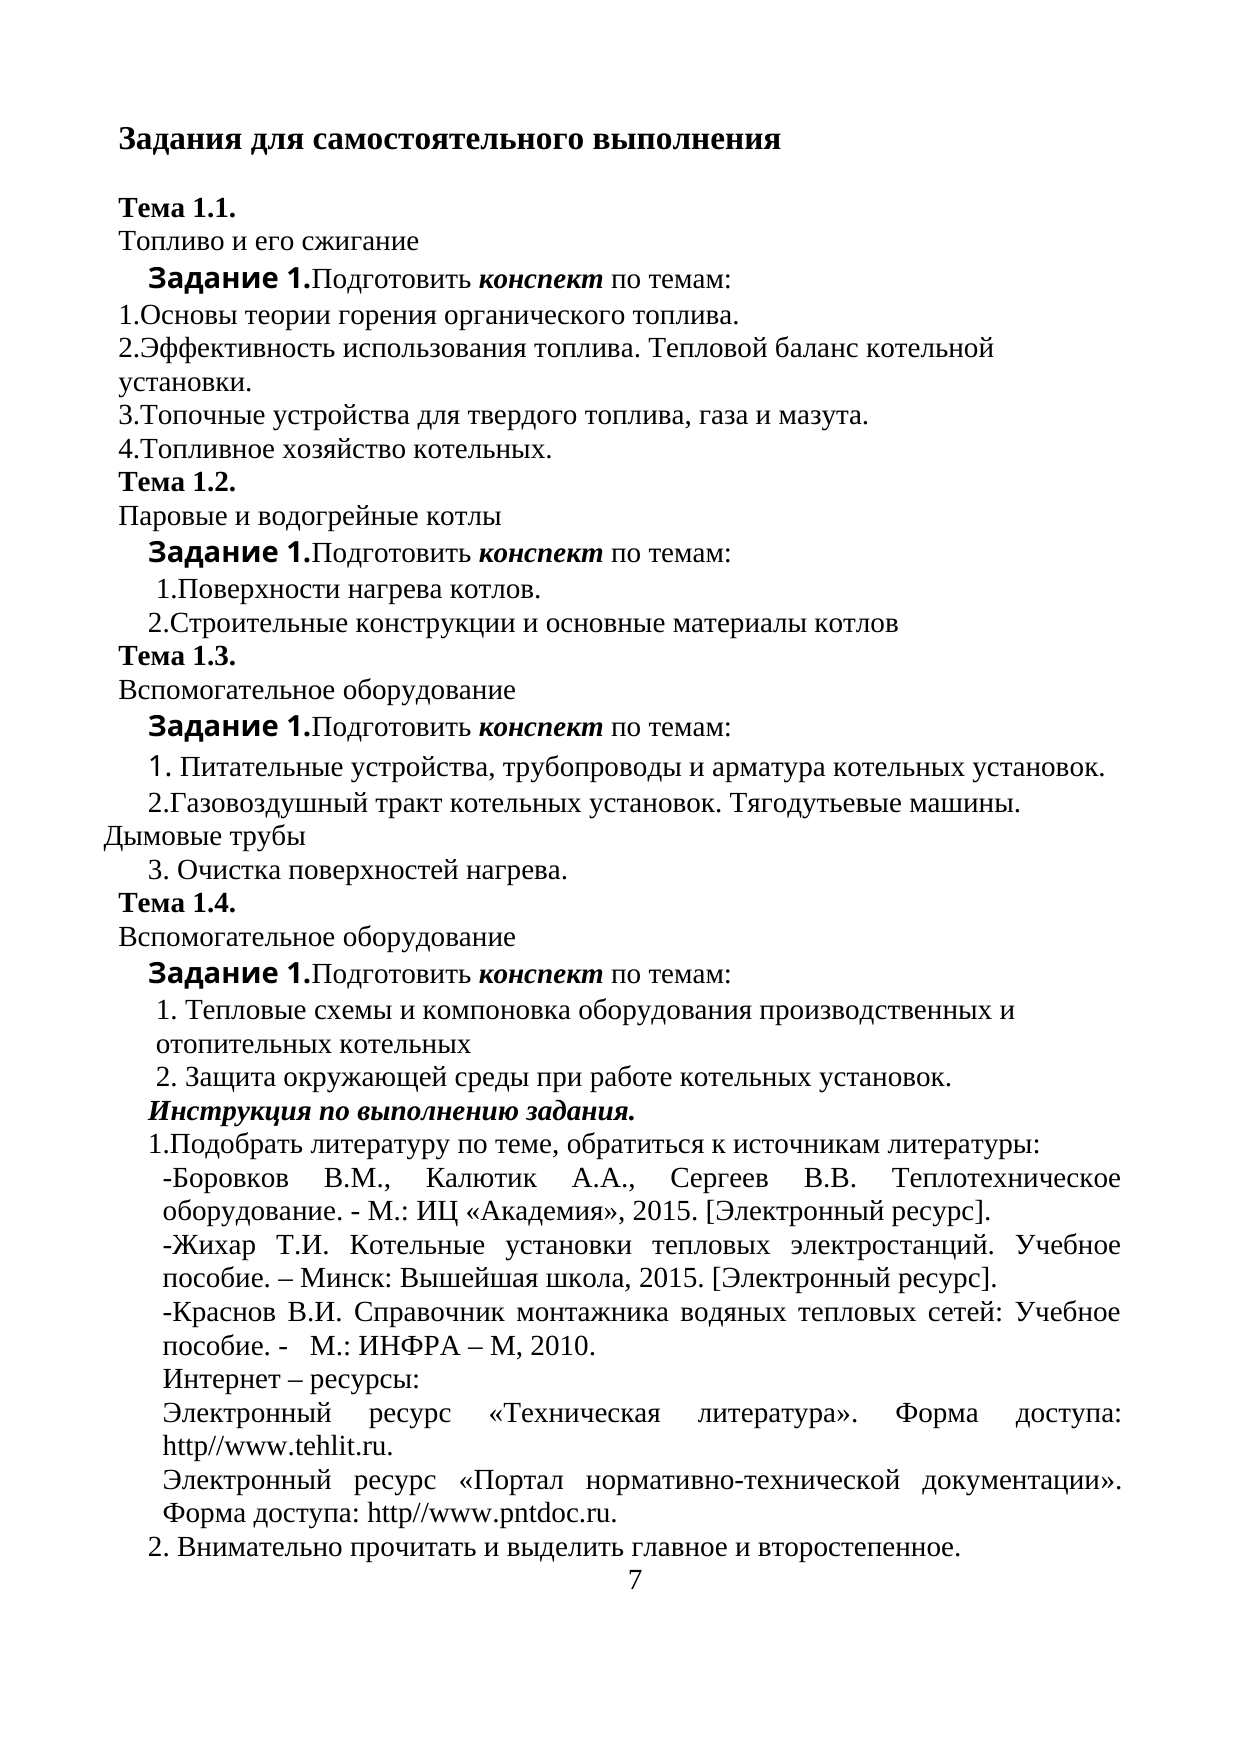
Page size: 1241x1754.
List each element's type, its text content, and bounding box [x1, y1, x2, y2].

text 2. Внимательно прочитать и выделить главное и второстепенное. [103, 1529, 1122, 1562]
text Задание 1.Подготовить конспект по темам: [103, 257, 1122, 297]
text Электронный ресурс «Техническая литература». Форма доступа: http//www.tehlit.ru. [162, 1395, 1122, 1462]
text -Жихар Т.И. Котельные установки тепловых электростанций. Учебное пособие. – Минск: Вышейшая школа, 2015. [Электронный ресурс]. [162, 1227, 1122, 1294]
text 1.Основы теории горения органического топлива. [118, 297, 1122, 330]
text Вспомогательное оборудование [118, 919, 1122, 952]
text Задание 1.Подготовить конспект по темам: [103, 532, 1122, 571]
text Задание 1.Подготовить конспект по темам: [103, 952, 1122, 992]
text -Краснов В.И. Справочник монтажника водяных тепловых сетей: Учебное пособие. - М.: ИНФРА – М, 2010. [162, 1294, 1122, 1361]
text Тема 1.1. [118, 190, 1122, 223]
text Интернет – ресурсы: [162, 1361, 1122, 1395]
text Задания для самостоятельного выполнения [118, 118, 1122, 156]
text Топливо и его сжигание [118, 223, 1122, 257]
text 3. Очистка поверхностей нагрева. [103, 852, 1122, 885]
text Тема 1.2. [118, 464, 1122, 498]
text 4.Топливное хозяйство котельных. [118, 431, 1122, 464]
text 3.Топочные устройства для твердого топлива, газа и мазута. [118, 397, 1122, 431]
text 2.Строительные конструкции и основные материалы котлов [103, 605, 1122, 638]
text Тема 1.4. [118, 885, 1122, 919]
text 1.Подобрать литературу по теме, обратиться к источникам литературы: [103, 1126, 1122, 1160]
text Электронный ресурс «Портал нормативно-технической документации». Форма доступа: http//www.pntdoc.ru. [162, 1462, 1122, 1529]
text Вспомогательное оборудование [118, 672, 1122, 705]
text -Боровков В.М., Калютик А.А., Сергеев В.В. Теплотехническое оборудование. - М.: ИЦ «Академия», 2015. [Электронный ресурс]. [162, 1160, 1122, 1227]
text Задание 1.Подготовить конспект по темам: [103, 705, 1122, 745]
text 2. Защита окружающей среды при работе котельных установок. [156, 1059, 1122, 1093]
text 2.Эффективность использования топлива. Тепловой баланс котельной установки. [118, 330, 1122, 397]
text 1. Тепловые схемы и компоновка оборудования производственных и отопительных котельных [156, 992, 1122, 1059]
text Тема 1.3. [118, 638, 1122, 672]
text Инструкция по выполнению задания. [103, 1093, 1122, 1126]
text 1.Поверхности нагрева котлов. [156, 571, 1122, 605]
text 2.Газовоздушный тракт котельных установок. Тягодутьевые машины. Дымовые трубы [103, 785, 1122, 852]
text 1. Питательные устройства, трубопроводы и арматура котельных установок. [103, 745, 1122, 785]
text 7 [103, 1562, 1122, 1596]
text Паровые и водогрейные котлы [118, 498, 1122, 532]
